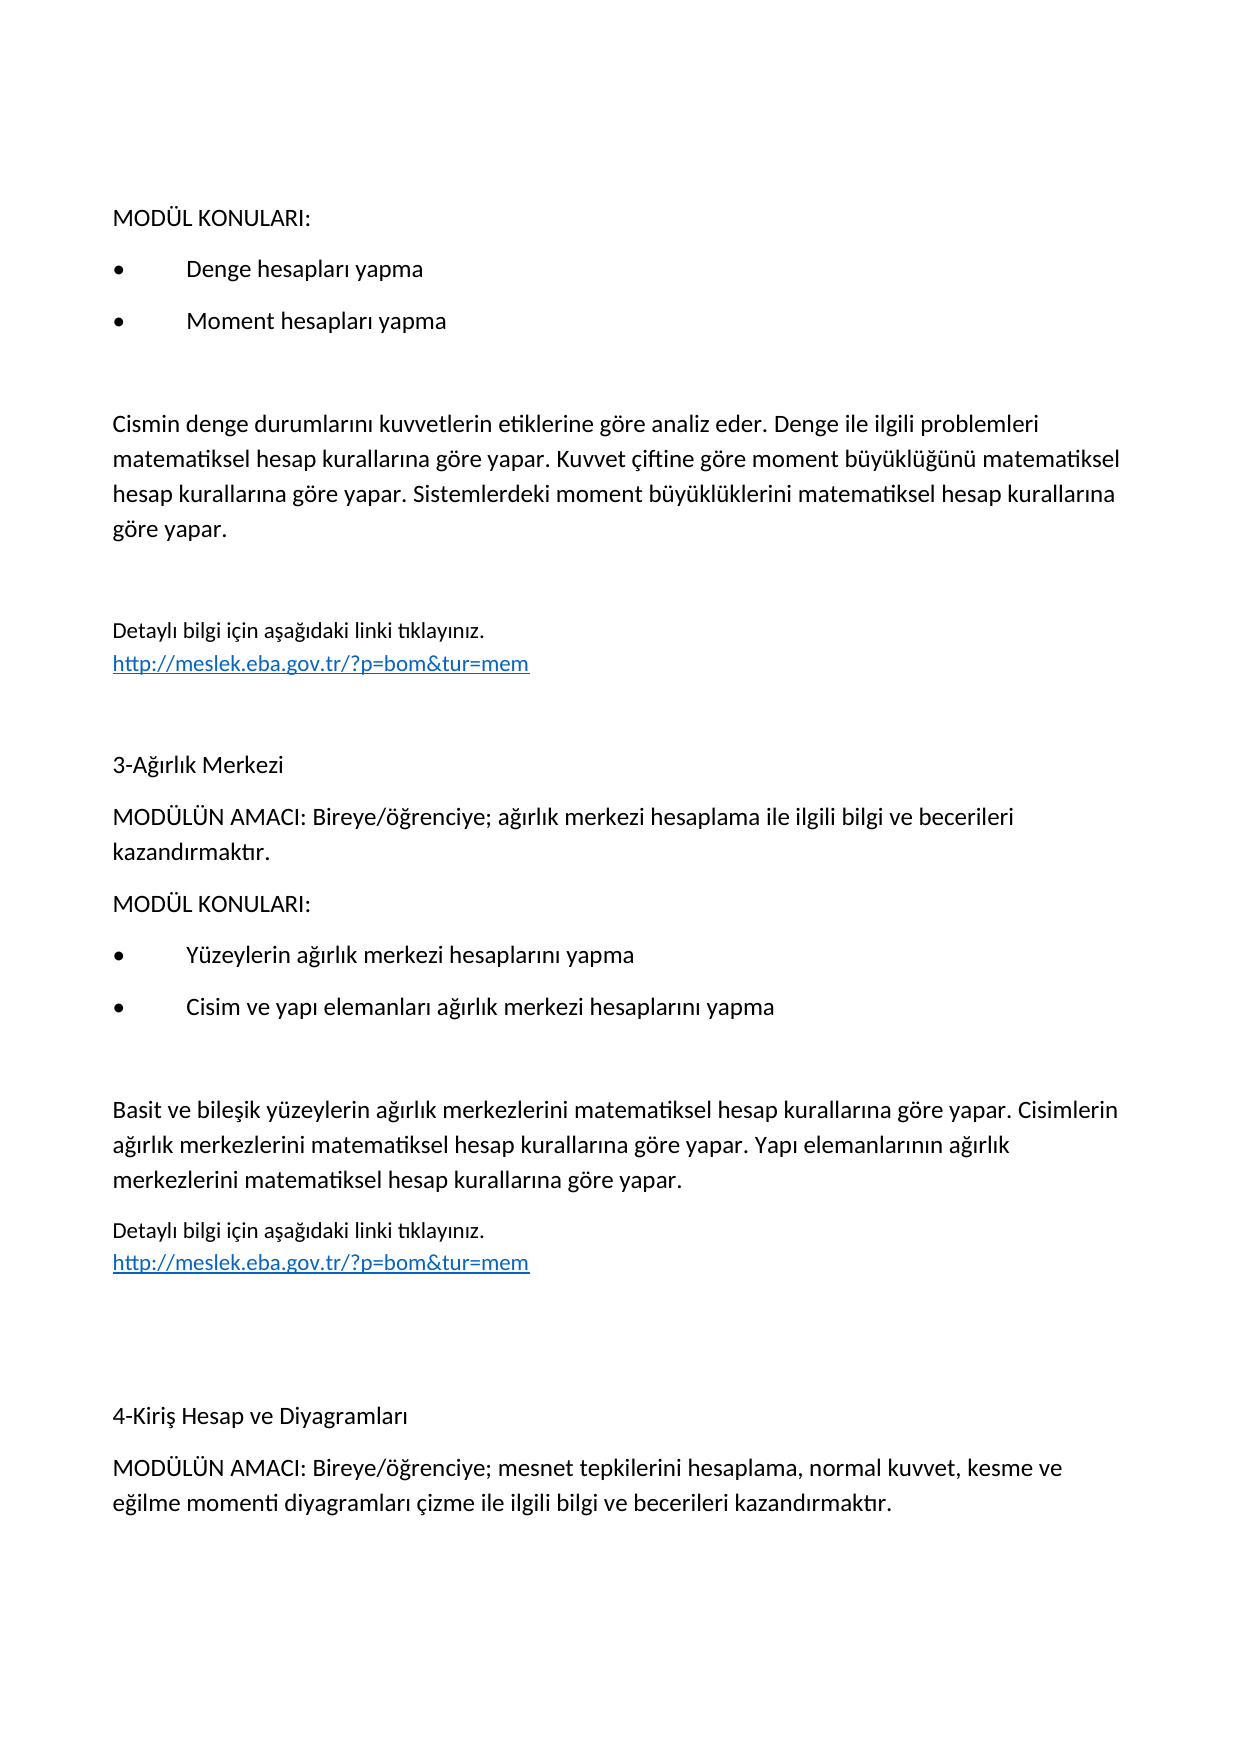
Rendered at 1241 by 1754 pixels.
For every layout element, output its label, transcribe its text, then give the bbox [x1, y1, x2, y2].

text Cismin denge durumlarını kuvvetlerin etiklerine göre analiz eder. Denge ile ilgili problemleri matematiksel hesap kurallarına göre yapar. Kuvvet çiftine göre moment büyüklüğünü matematiksel hesap kurallarına göre yapar. Sistemlerdeki moment büyüklüklerini matematiksel hesap kurallarına göre yapar. [112, 408, 1128, 544]
text 3-Ağırlık Merkezi [112, 749, 1128, 780]
text Detaylı bilgi için aşağıdaki linki tıklayınız. http://meslek.eba.gov.tr/?p=bom&tur=mem [112, 1216, 1128, 1276]
text • Cisim ve yapı elemanları ağırlık merkezi hesaplarını yapma [112, 991, 1128, 1022]
text • Denge hesapları yapma [112, 253, 1128, 284]
text 4-Kiriş Hesap ve Diyagramları [112, 1400, 1128, 1431]
text MODÜL KONULARI: [112, 888, 1128, 918]
text • Yüzeylerin ağırlık merkezi hesaplarını yapma [112, 939, 1128, 970]
text • Moment hesapları yapma [112, 305, 1128, 336]
text MODÜLÜN AMACI: Bireye/öğrenciye; mesnet tepkilerini hesaplama, normal kuvvet, kesme ve eğilme momenti diyagramları çizme ile ilgili bilgi ve becerileri kazandırmaktır. [112, 1452, 1128, 1518]
text MODÜL KONULARI: [112, 202, 1128, 232]
text Detaylı bilgi için aşağıdaki linki tıklayınız. http://meslek.eba.gov.tr/?p=bom&tur=mem [112, 617, 1128, 677]
text MODÜLÜN AMACI: Bireye/öğrenciye; ağırlık merkezi hesaplama ile ilgili bilgi ve becerileri kazandırmaktır. [112, 801, 1128, 867]
text Basit ve bileşik yüzeylerin ağırlık merkezlerini matematiksel hesap kurallarına göre yapar. Cisimlerin ağırlık merkezlerini matematiksel hesap kurallarına göre yapar. Yapı elemanlarının ağırlık merkezlerini matematiksel hesap kurallarına göre yapar. [112, 1094, 1128, 1195]
